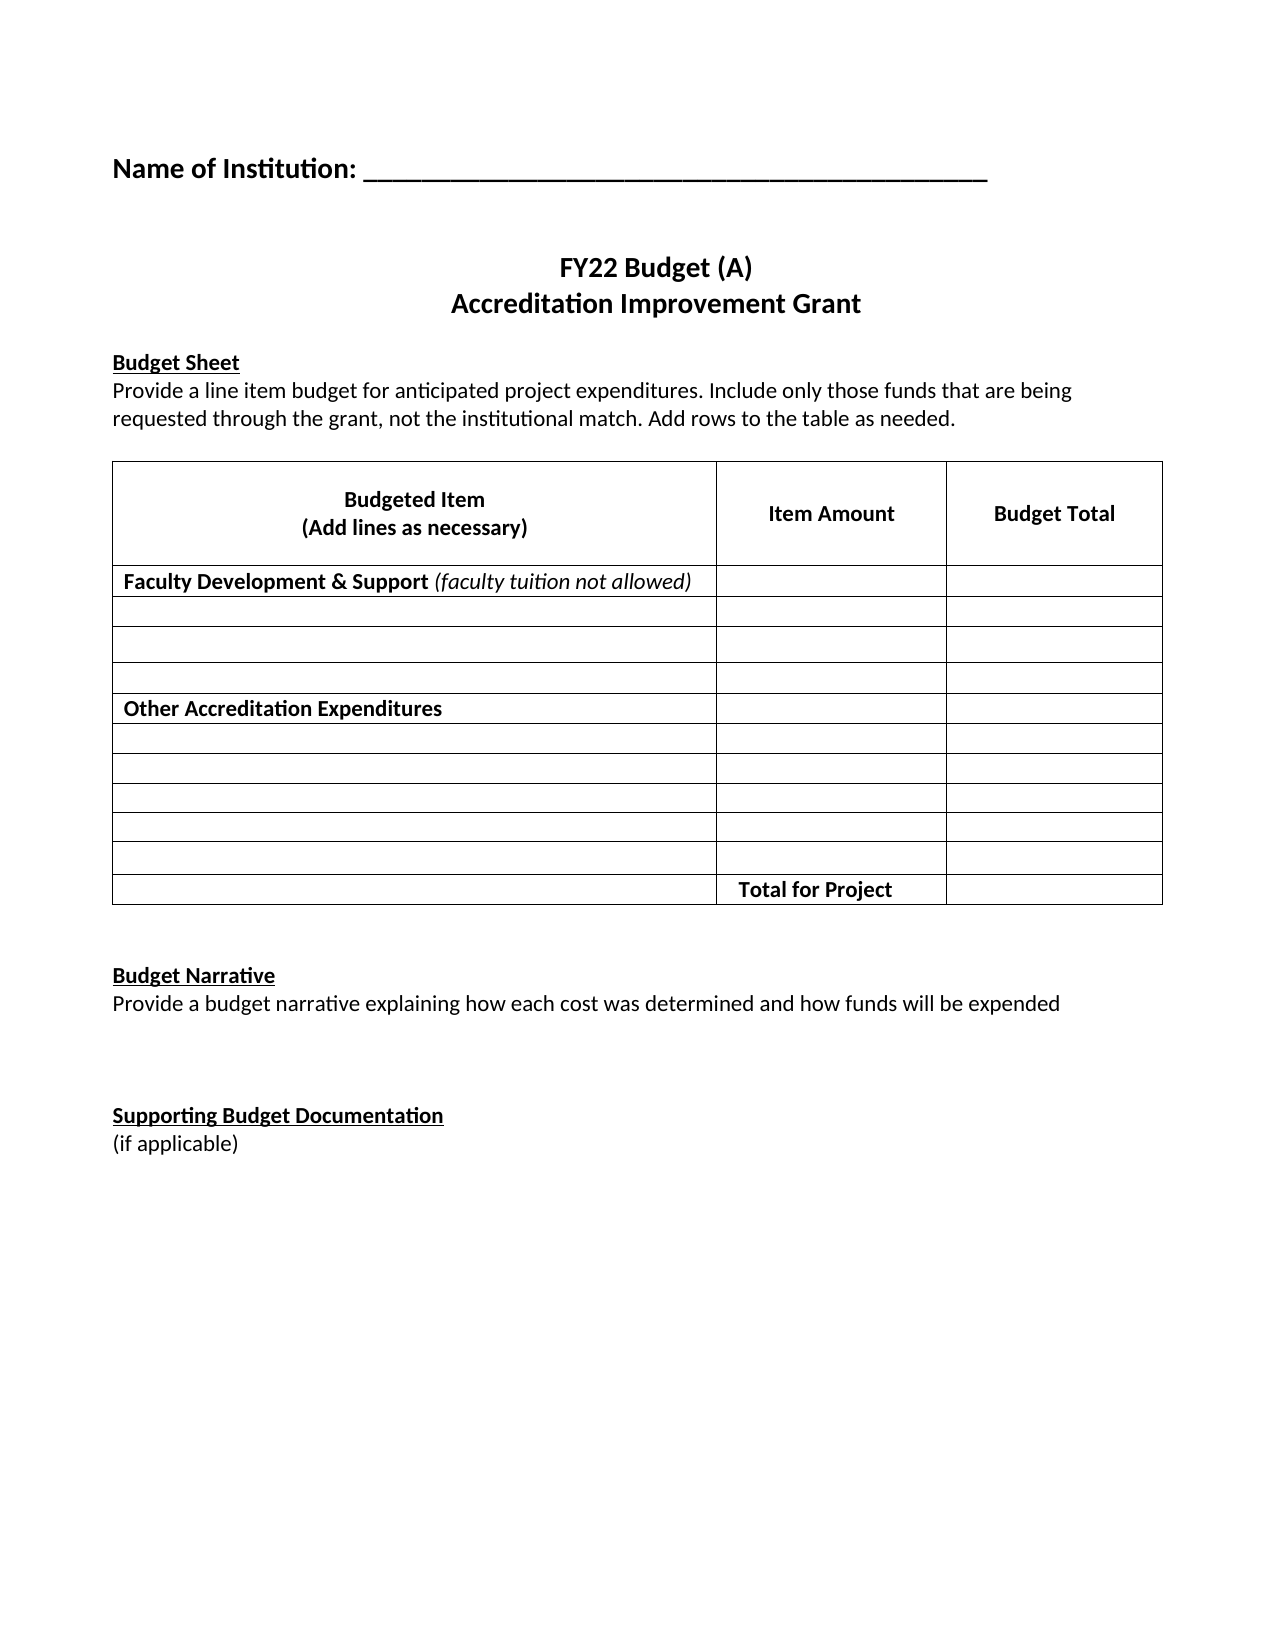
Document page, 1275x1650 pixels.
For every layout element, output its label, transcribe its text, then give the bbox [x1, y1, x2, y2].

text Provide a budget narrative explaining how each cost was determined and how funds will be expended [112, 989, 1162, 1017]
table_cell [717, 813, 946, 841]
text Budget Narrative [112, 961, 1162, 989]
table_cell [947, 597, 1162, 626]
table_cell [717, 566, 946, 596]
text Budget Sheet Provide a line item budget for anticipated project expenditures. Include only those funds that are being requested through the grant, not the institutional match. Add rows to the table as needed. [112, 348, 1162, 433]
table_header Budgeted Item (Add lines as necessary) [113, 462, 716, 565]
text Supporting Budget Documentation [112, 1101, 1162, 1129]
table_cell [947, 754, 1162, 783]
table_cell [717, 597, 946, 626]
text (if applicable) [112, 1129, 1162, 1157]
table_cell [717, 724, 946, 753]
table_cell [947, 627, 1162, 662]
table_cell Total for Project [717, 875, 946, 904]
table_cell [947, 784, 1162, 812]
table_cell Faculty Development & Support (faculty tuition not allowed) [113, 566, 716, 596]
table_cell [717, 784, 946, 812]
table_cell [947, 694, 1162, 723]
table_cell [113, 754, 716, 783]
table_cell [113, 663, 716, 692]
text FY22 Budget (A) [150, 249, 1162, 285]
table_cell [113, 627, 716, 662]
table_cell [113, 813, 716, 841]
table_cell [947, 813, 1162, 841]
table_cell [113, 597, 716, 626]
table_cell [113, 784, 716, 812]
table_cell Other Accreditation Expenditures [113, 694, 716, 723]
table_cell [113, 875, 716, 904]
table_header Budget Total [947, 462, 1162, 565]
table_cell [717, 627, 946, 662]
table_cell [947, 724, 1162, 753]
table_cell [113, 842, 716, 873]
table_cell [717, 754, 946, 783]
table_cell [947, 566, 1162, 596]
table_cell [947, 663, 1162, 692]
table_cell [947, 875, 1162, 904]
table_cell [717, 663, 946, 692]
table_cell [113, 724, 716, 753]
table_cell [717, 694, 946, 723]
text Accreditation Improvement Grant [150, 285, 1162, 321]
table_cell [717, 842, 946, 873]
text Name of Institution: ___________________________________________ [112, 150, 1162, 186]
table_header Item Amount [717, 462, 946, 565]
table_cell [947, 842, 1162, 873]
